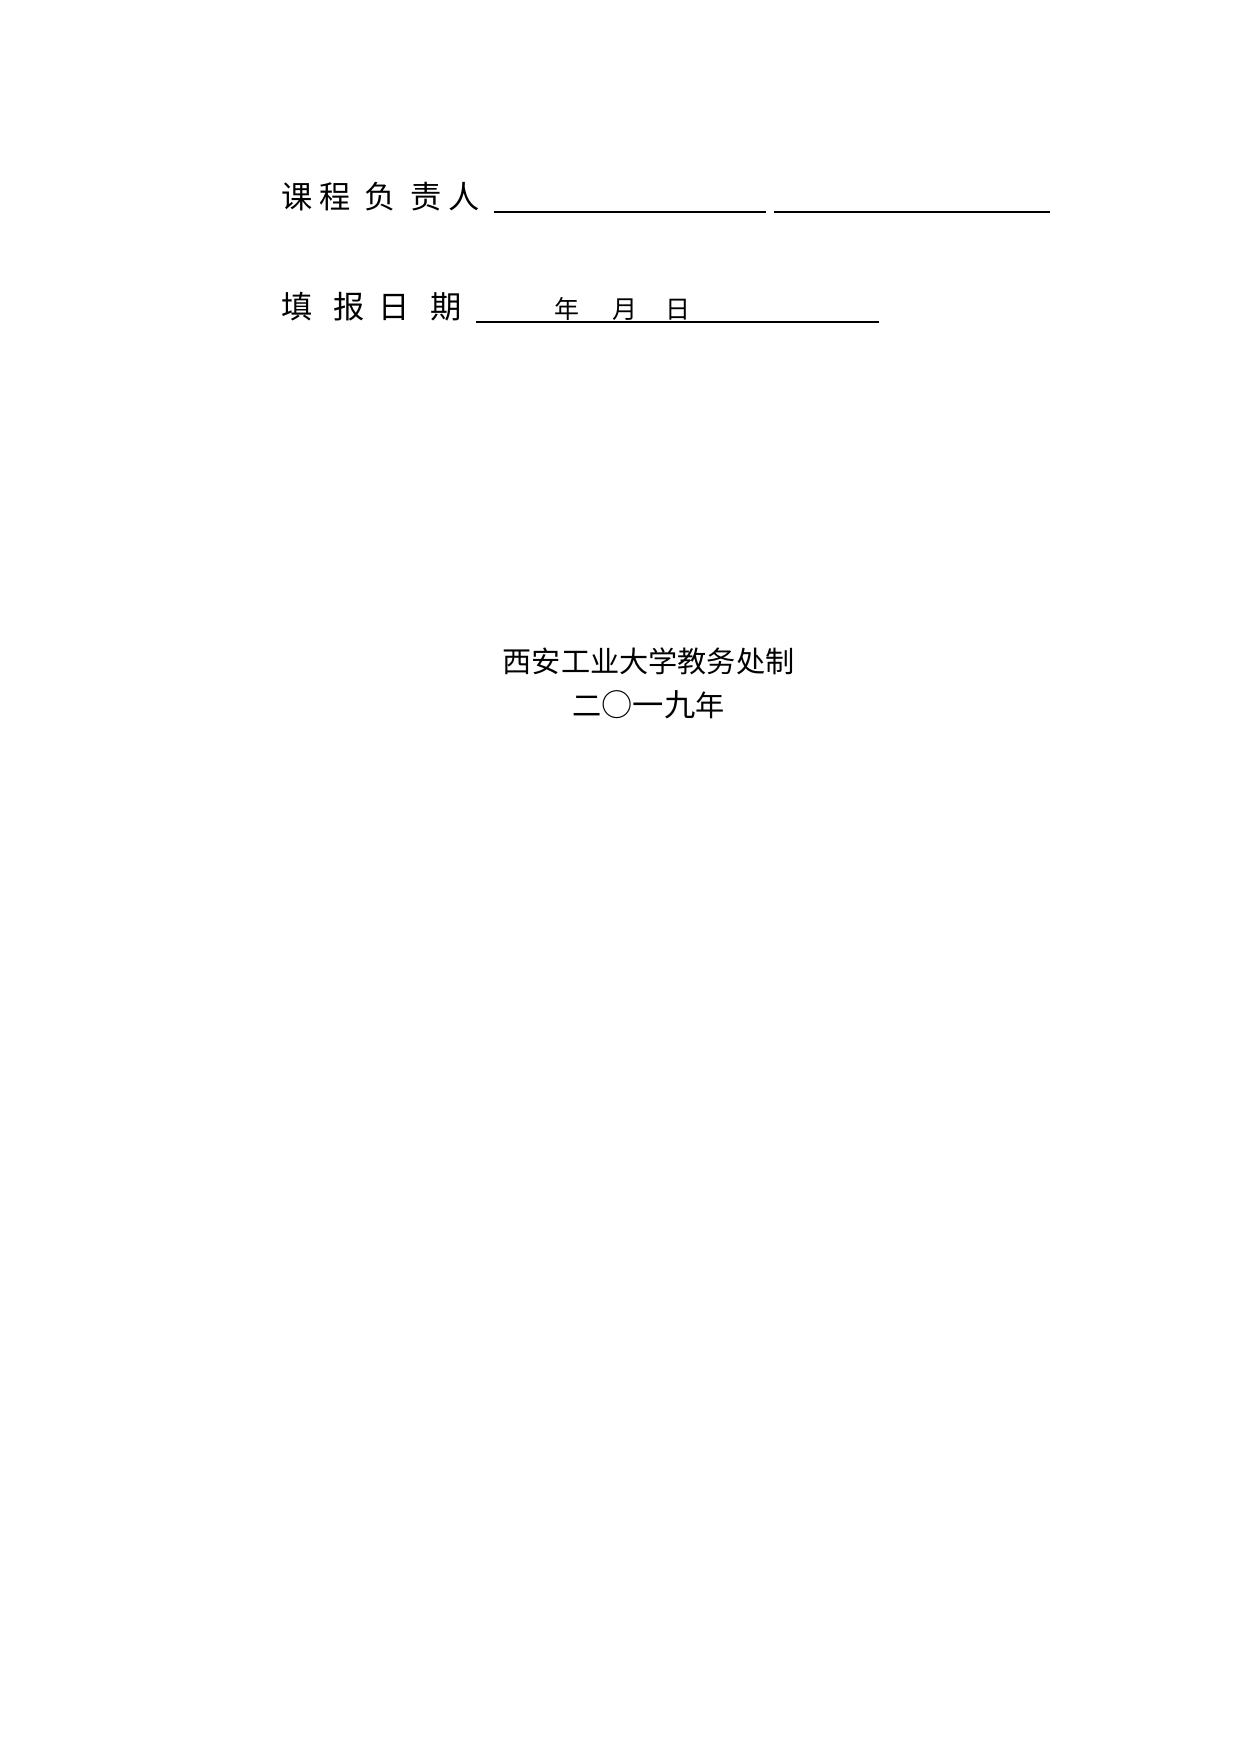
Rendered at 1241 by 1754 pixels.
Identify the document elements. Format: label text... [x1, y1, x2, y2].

text 填 报 日 期 年 月 日 [281, 272, 1053, 337]
text 课 程 负 责 人 [187, 162, 1053, 227]
text 二○一九年 [187, 681, 1053, 726]
text 西安工业大学教务处制 [187, 638, 1053, 681]
